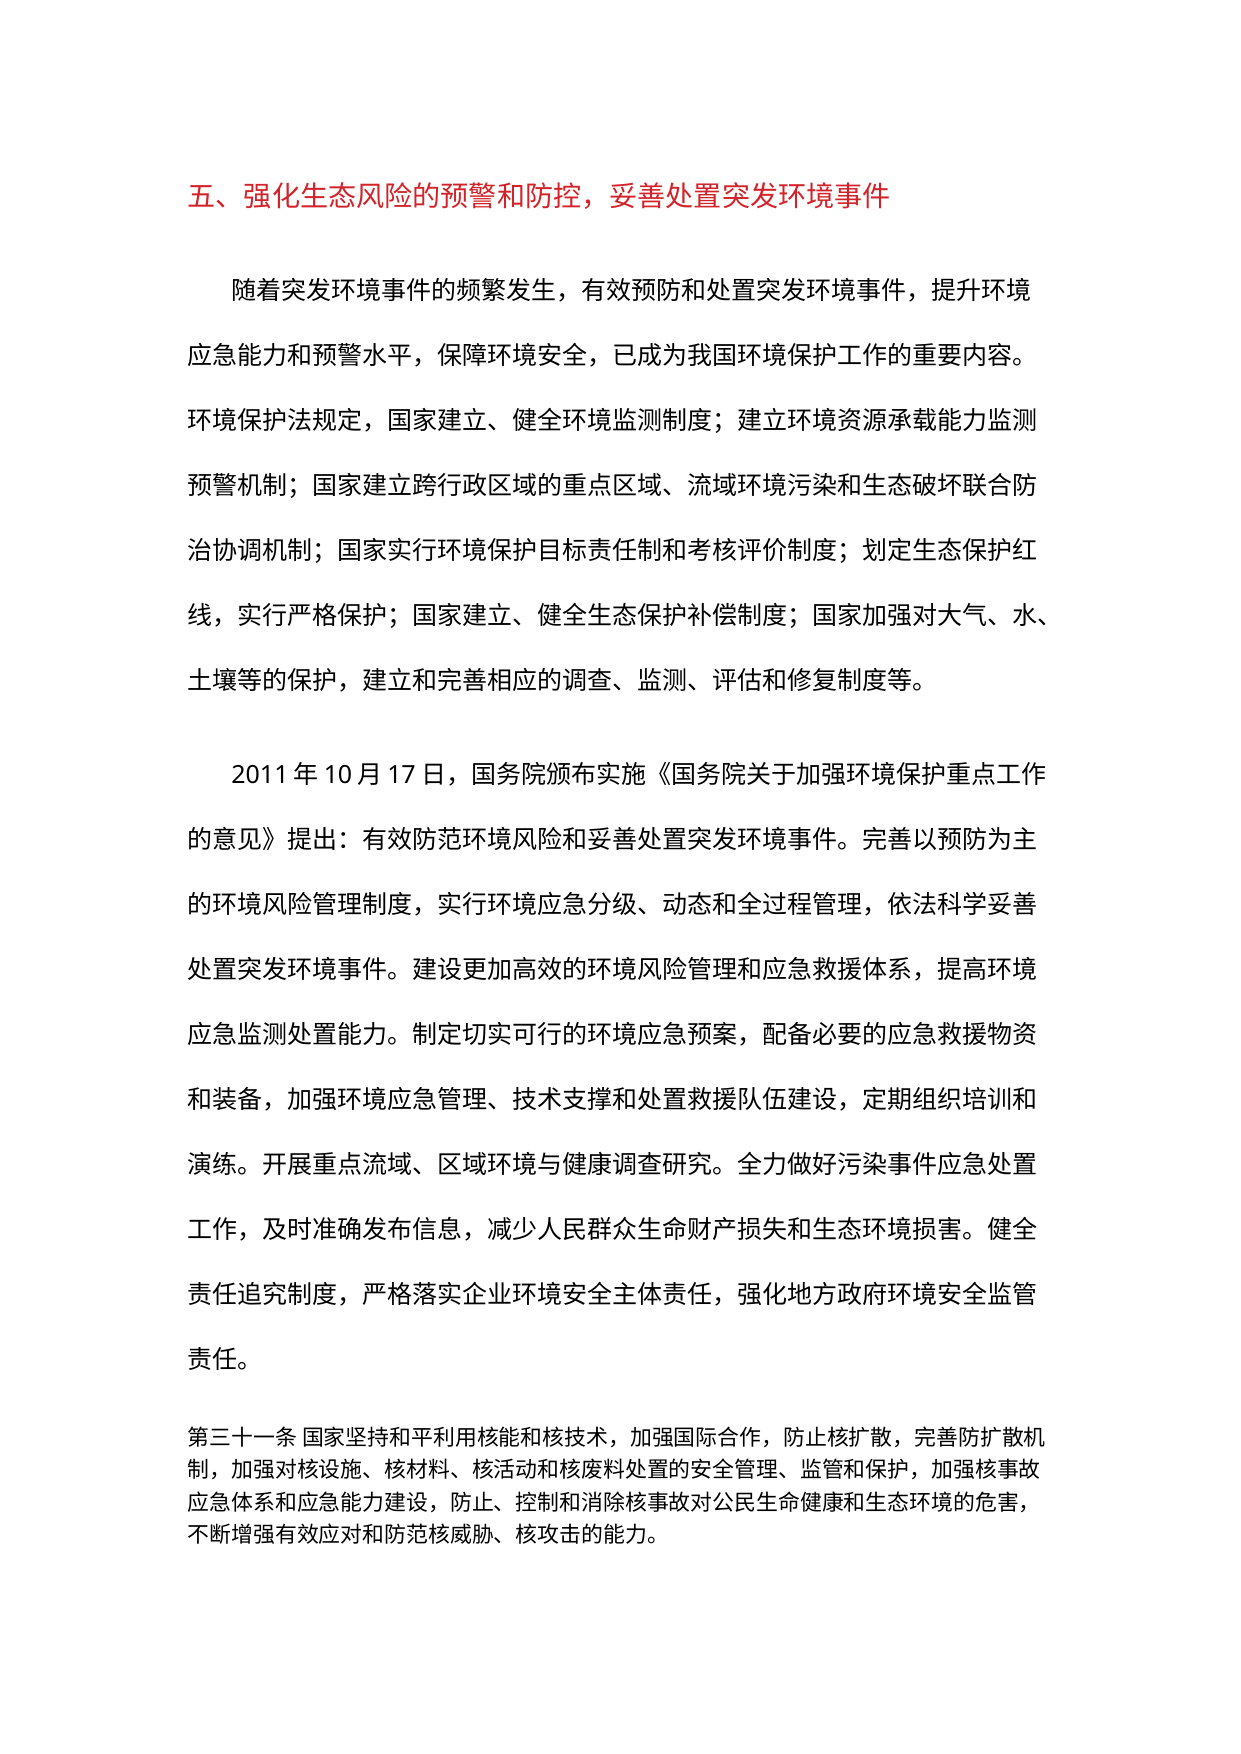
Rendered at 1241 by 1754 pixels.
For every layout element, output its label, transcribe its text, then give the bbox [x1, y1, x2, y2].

title 五、强化生态风险的预警和防控，妥善处置突发环境事件 [187, 162, 1053, 227]
text 2011年10月17日，国务院颁布实施《国务院关于加强环境保护重点工作的意见》提出：有效防范环境风险和妥善处置突发环境事件。完善以预防为主的环境风险管理制度，实行环境应急分级、动态和全过程管理，依法科学妥善处置突发环境事件。建设更加高效的环境风险管理和应急救援体系，提高环境应急监测处置能力。制定切实可行的环境应急预案，配备必要的应急救援物资和装备，加强环境应急管理、技术支撑和处置救援队伍建设，定期组织培训和演练。开展重点流域、区域环境与健康调查研究。全力做好污染事件应急处置工作，及时准确发布信息，减少人民群众生命财产损失和生态环境损害。健全责任追究制度，严格落实企业环境安全主体责任，强化地方政府环境安全监管责任。 [187, 740, 1053, 1390]
text 第三十一条 国家坚持和平利用核能和核技术，加强国际合作，防止核扩散，完善防扩散机制，加强对核设施、核材料、核活动和核废料处置的安全管理、监管和保护，加强核事故应急体系和应急能力建设，防止、控制和消除核事故对公民生命健康和生态环境的危害，不断增强有效应对和防范核威胁、核攻击的能力。 [187, 1419, 1053, 1549]
text 随着突发环境事件的频繁发生，有效预防和处置突发环境事件，提升环境应急能力和预警水平，保障环境安全，已成为我国环境保护工作的重要内容。环境保护法规定，国家建立、健全环境监测制度；建立环境资源承载能力监测预警机制；国家建立跨行政区域的重点区域、流域环境污染和生态破坏联合防治协调机制；国家实行环境保护目标责任制和考核评价制度；划定生态保护红线，实行严格保护；国家建立、健全生态保护补偿制度；国家加强对大气、水、土壤等的保护，建立和完善相应的调查、监测、评估和修复制度等。 [187, 256, 1053, 711]
